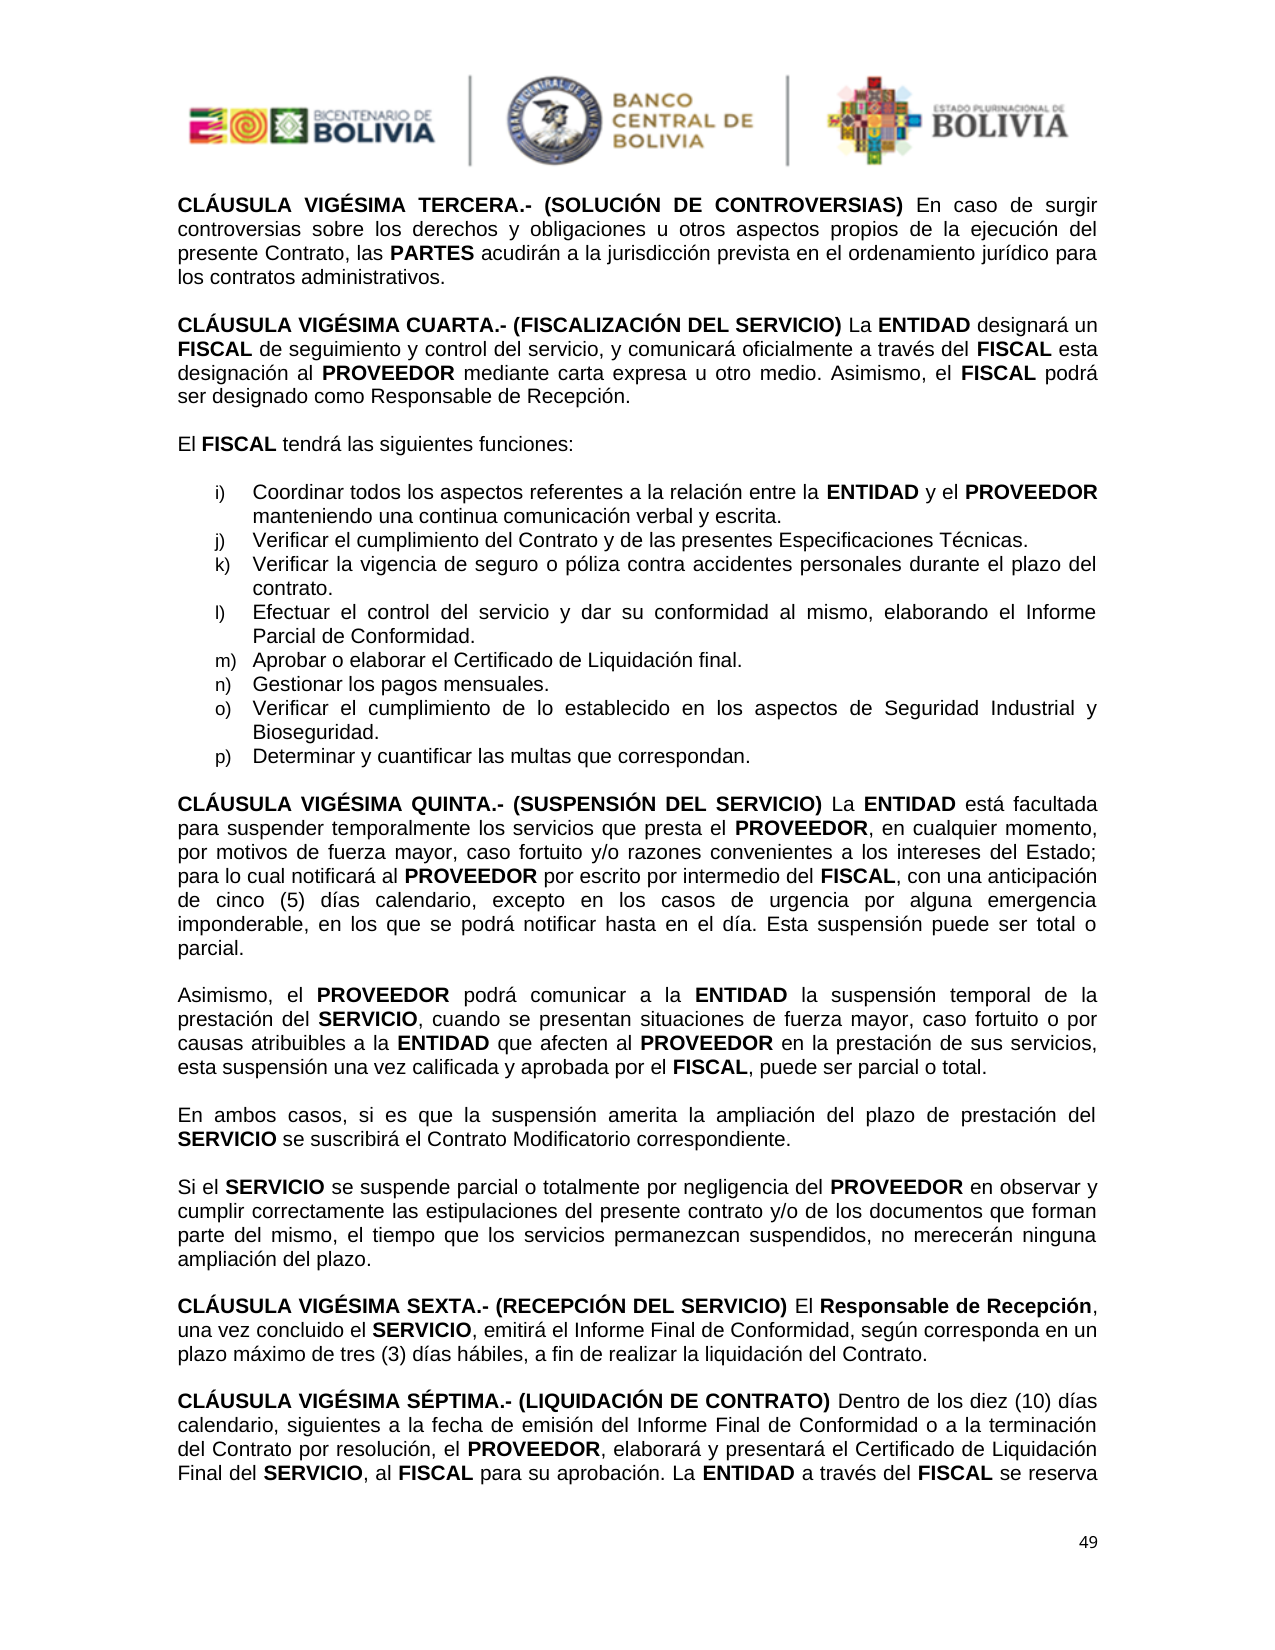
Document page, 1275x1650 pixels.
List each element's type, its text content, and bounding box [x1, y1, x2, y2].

list Efectuar el control del servicio y dar su conformidad al mismo, elaborando el Informe Parcial de Conformidad. [215, 600, 1098, 648]
text CLÁUSULA VIGÉSIMA QUINTA.- (SUSPENSIÓN DEL SERVICIO) La ENTIDAD está facultada para suspender temporalmente los servicios que presta el PROVEEDOR, en cualquier momento, por motivos de fuerza mayor, caso fortuito y/o razones convenientes a los intereses del Estado; para lo cual notificará al PROVEEDOR por escrito por intermedio del FISCAL, con una anticipación de cinco (5) días calendario, excepto en los casos de urgencia por alguna emergencia imponderable, en los que se podrá notificar hasta en el día. Esta suspensión puede ser total o parcial. [177, 792, 1098, 959]
text CLÁUSULA VIGÉSIMA TERCERA.- (SOLUCIÓN DE CONTROVERSIAS) En caso de surgir controversias sobre los derechos y obligaciones u otros aspectos propios de la ejecución del presente Contrato, las PARTES acudirán a la jurisdicción prevista en el ordenamiento jurídico para los contratos administrativos. [177, 193, 1098, 288]
text CLÁUSULA VIGÉSIMA CUARTA.- (FISCALIZACIÓN DEL SERVICIO) La ENTIDAD designará un FISCAL de seguimiento y control del servicio, y comunicará oficialmente a través del FISCAL esta designación al PROVEEDOR mediante carta expresa u otro medio. Asimismo, el FISCAL podrá ser designado como Responsable de Recepción. [177, 312, 1098, 408]
list Verificar la vigencia de seguro o póliza contra accidentes personales durante el plazo del contrato. [215, 552, 1098, 600]
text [177, 1389, 1098, 1485]
text CLÁUSULA VIGÉSIMA SEXTA.- (RECEPCIÓN DEL SERVICIO) El Responsable de Recepción, una vez concluido el SERVICIO, emitirá el Informe Final de Conformidad, según corresponda en un plazo máximo de tres (3) días hábiles, a fin de realizar la liquidación del Contrato. [177, 1293, 1098, 1365]
list Verificar el cumplimiento de lo establecido en los aspectos de Seguridad Industrial y Bioseguridad. [215, 696, 1098, 744]
text El FISCAL tendrá las siguientes funciones: [177, 432, 1098, 456]
list Aprobar o elaborar el Certificado de Liquidación final. [215, 648, 1098, 672]
list Determinar y cuantificar las multas que correspondan. [215, 744, 1098, 768]
list Coordinar todos los aspectos referentes a la relación entre la ENTIDAD y el PROVEEDOR manteniendo una continua comunicación verbal y escrita. [215, 480, 1098, 528]
text En ambos casos, si es que la suspensión amerita la ampliación del plazo de prestación del SERVICIO se suscribirá el Contrato Modificatorio correspondiente. [177, 1103, 1098, 1151]
picture [171, 25, 1092, 169]
list Verificar el cumplimiento del Contrato y de las presentes Especificaciones Técnicas. [215, 528, 1098, 552]
text Asimismo, el PROVEEDOR podrá comunicar a la ENTIDAD la suspensión temporal de la prestación del SERVICIO, cuando se presentan situaciones de fuerza mayor, caso fortuito o por causas atribuibles a la ENTIDAD que afecten al PROVEEDOR en la prestación de sus servicios, esta suspensión una vez calificada y aprobada por el FISCAL, puede ser parcial o total. [177, 983, 1098, 1079]
text Si el SERVICIO se suspende parcial o totalmente por negligencia del PROVEEDOR en observar y cumplir correctamente las estipulaciones del presente contrato y/o de los documentos que forman parte del mismo, el tiempo que los servicios permanezcan suspendidos, no merecerán ninguna ampliación del plazo. [177, 1175, 1098, 1271]
list Gestionar los pagos mensuales. [215, 672, 1098, 696]
